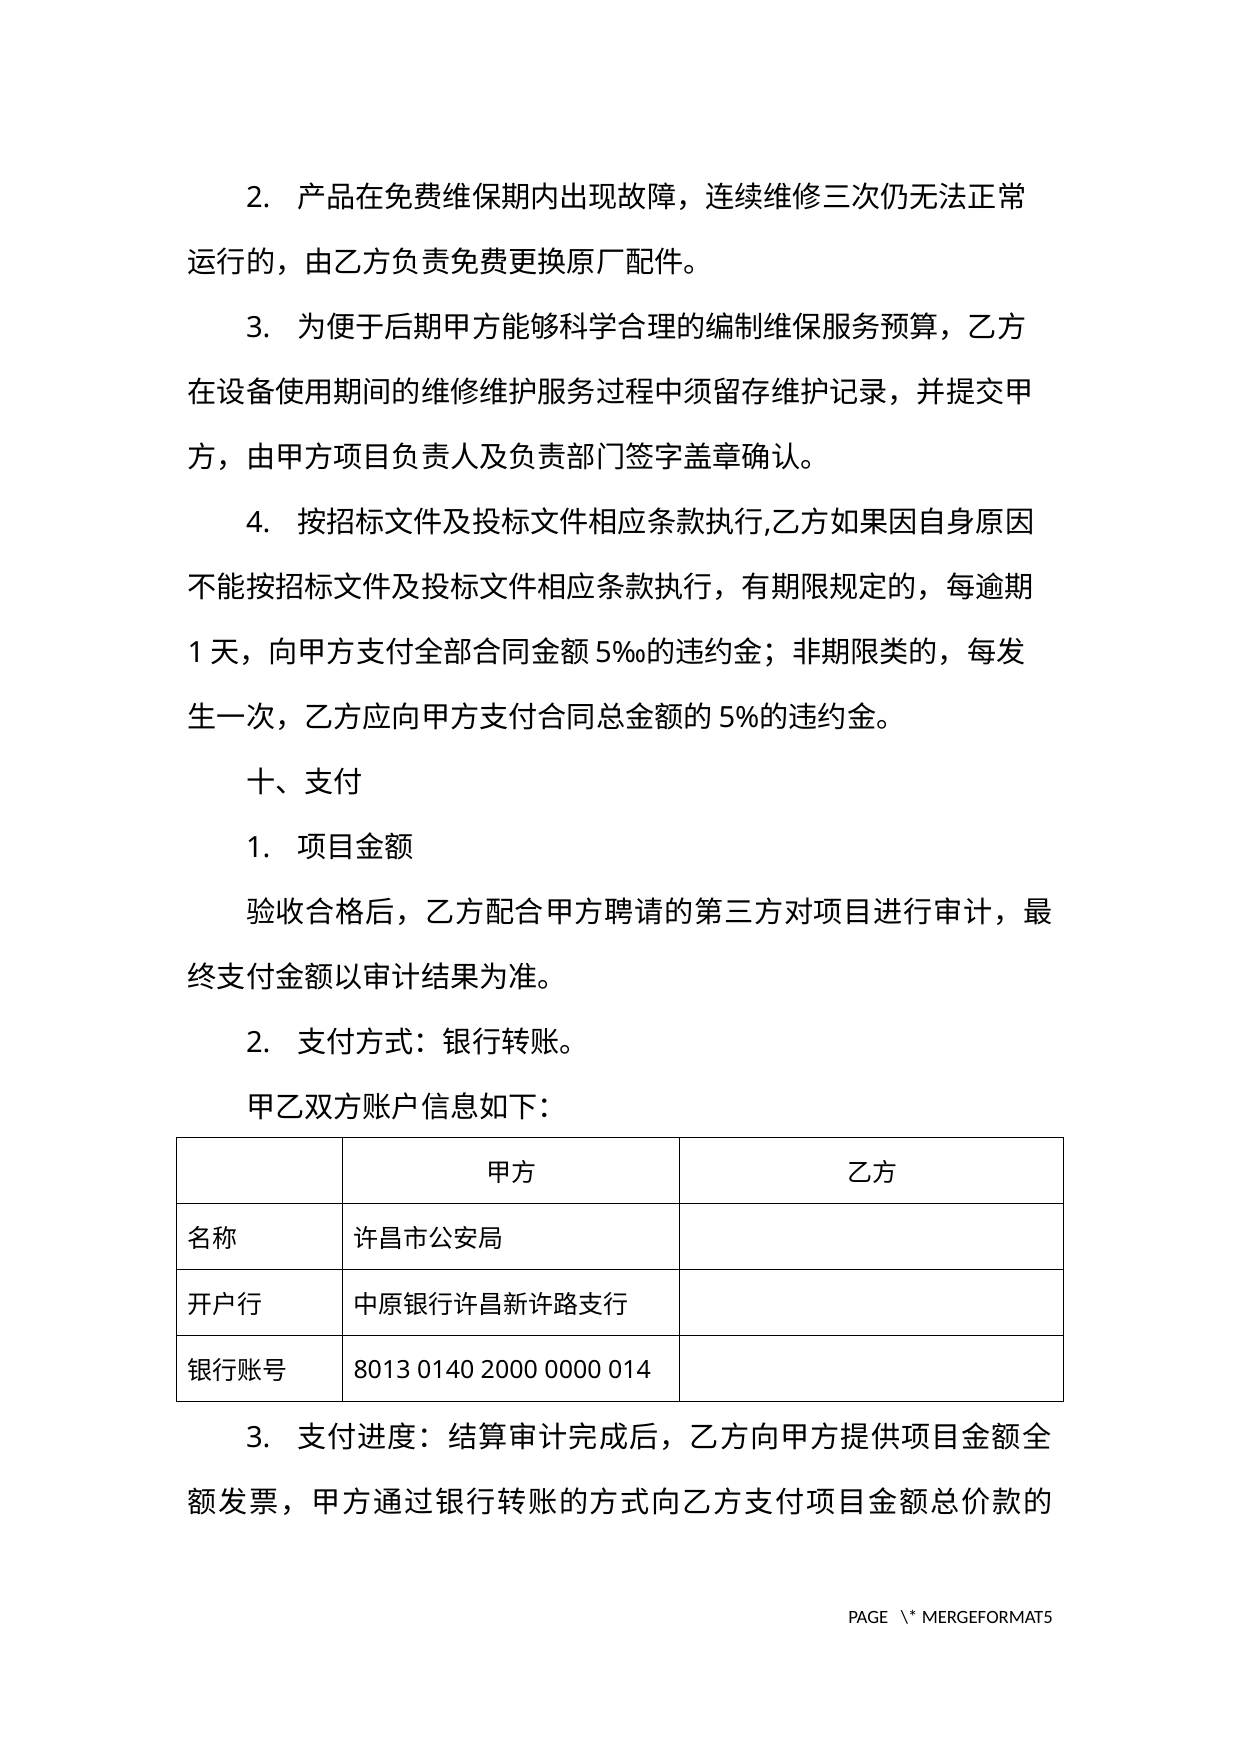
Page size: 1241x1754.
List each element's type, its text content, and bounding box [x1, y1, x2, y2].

list 产品在免费维保期内出现故障，连续维修三次仍无法正常运行的，由乙方负责免费更换原厂配件。 [187, 162, 1053, 292]
list 甲乙双方账户信息如下： [187, 1072, 1053, 1137]
text 验收合格后，乙方配合甲方聘请的第三方对项目进行审计，最终支付金额以审计结果为准。 [187, 877, 1053, 1007]
table_header [177, 1138, 342, 1203]
table_cell 开户行 [177, 1270, 342, 1335]
table_header 甲方 [343, 1138, 679, 1203]
list 支付方式：银行转账。 [187, 1007, 1053, 1072]
list 项目金额 [187, 812, 1053, 877]
table_cell [680, 1270, 1063, 1335]
table_cell 名称 [177, 1204, 342, 1269]
list 为便于后期甲方能够科学合理的编制维保服务预算，乙方在设备使用期间的维修维护服务过程中须留存维护记录，并提交甲方，由甲方项目负责人及负责部门签字盖章确认。 [187, 292, 1053, 487]
list 按招标文件及投标文件相应条款执行,乙方如果因自身原因不能按招标文件及投标文件相应条款执行，有期限规定的，每逾期1天，向甲方支付全部合同金额5‰的违约金；非期限类的，每发生一次，乙方应向甲方支付合同总金额的5%的违约金。 [187, 487, 1053, 747]
table_cell 许昌市公安局 [343, 1204, 679, 1269]
table_cell [680, 1204, 1063, 1269]
table_cell 8013 0140 2000 0000 014 [343, 1336, 679, 1401]
table_cell 银行账号 [177, 1336, 342, 1401]
table_cell [680, 1336, 1063, 1401]
table_header 乙方 [680, 1138, 1063, 1203]
list 支付 [187, 747, 1053, 812]
table_cell 中原银行许昌新许路支行 [343, 1270, 679, 1335]
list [187, 1402, 1053, 1532]
